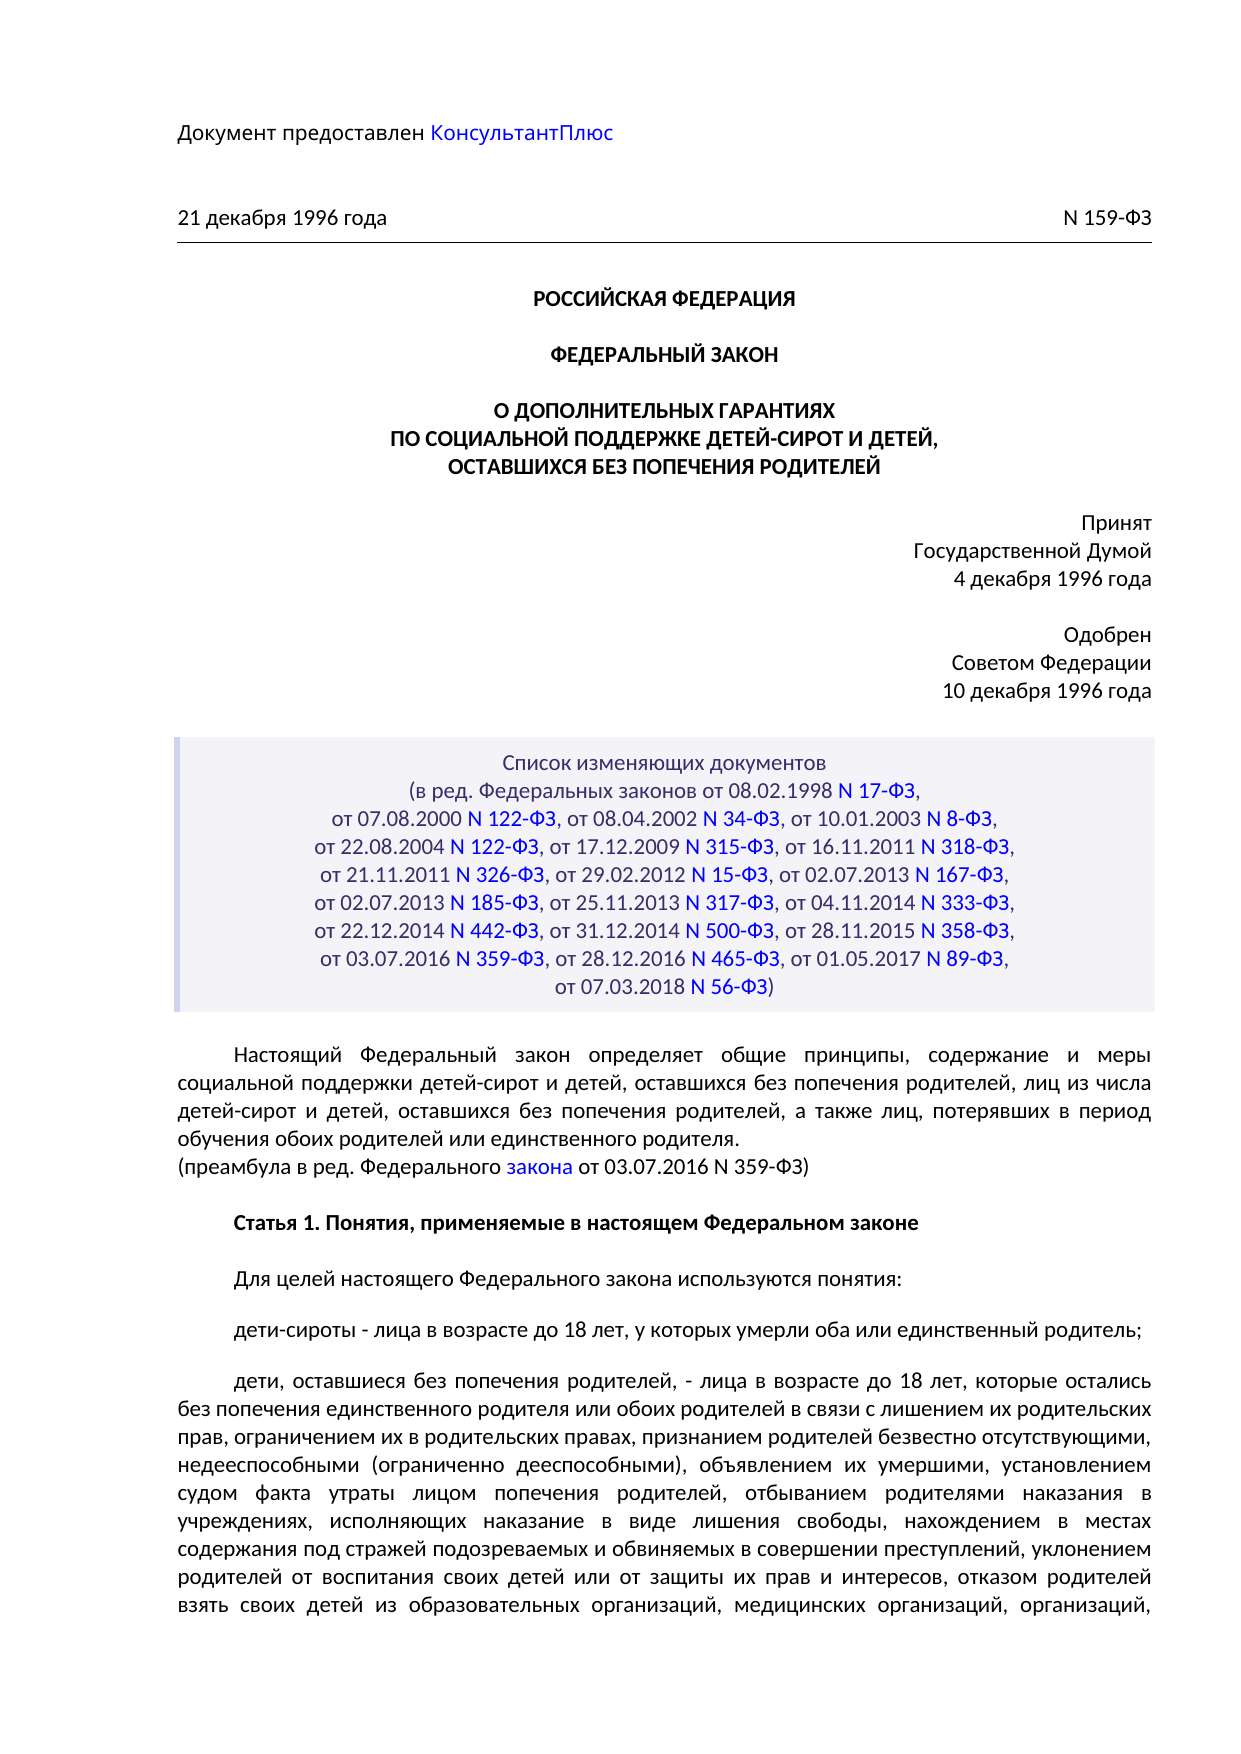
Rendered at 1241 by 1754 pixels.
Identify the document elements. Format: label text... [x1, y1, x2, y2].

text Одобрен [177, 620, 1152, 648]
title Статья 1. Понятия, применяемые в настоящем Федеральном законе [177, 1208, 1152, 1236]
text (преамбула в ред. Федерального закона от 03.07.2016 N 359-ФЗ) [177, 1152, 1152, 1180]
text Принят [177, 508, 1152, 536]
text 4 декабря 1996 года [177, 564, 1152, 592]
text Для целей настоящего Федерального закона используются понятия: [177, 1264, 1152, 1292]
title Документ предоставлен КонсультантПлюс [177, 118, 1152, 175]
text Советом Федерации [177, 648, 1152, 676]
title О ДОПОЛНИТЕЛЬНЫХ ГАРАНТИЯХ [177, 396, 1152, 424]
title ПО СОЦИАЛЬНОЙ ПОДДЕРЖКЕ ДЕТЕЙ-СИРОТ И ДЕТЕЙ, [177, 424, 1152, 452]
text Настоящий Федеральный закон определяет общие принципы, содержание и меры социальной поддержки детей-сирот и детей, оставшихся без попечения родителей, лиц из числа детей-сирот и детей, оставшихся без попечения родителей, а также лиц, потерявших в период обучения обоих родителей или единственного родителя. [177, 1040, 1152, 1152]
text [177, 1366, 1152, 1618]
table_header Список изменяющих документов (в ред. Федеральных законов от 08.02.1998 N 17-ФЗ, от 07.08.2000 N 122-ФЗ, от 08.04.2002 N 34-ФЗ, от 10.01.2003 N 8-ФЗ, от 22.08.2004 N 122-ФЗ, от 17.12.2009 N 315-ФЗ, от 16.11.2011 N 318-ФЗ, от 21.11.2011 N 326-ФЗ, от 29.02.2012 N 15-ФЗ, от 02.07.2013 N 167-ФЗ, от 02.07.2013 N 185-ФЗ, от 25.11.2013 N 317-ФЗ, от 04.11.2014 N 333-ФЗ, от 22.12.2014 N 442-ФЗ, от 31.12.2014 N 500-ФЗ, от 28.11.2015 N 358-ФЗ, от 03.07.2016 N 359-ФЗ, от 28.12.2016 N 465-ФЗ, от 01.05.2017 N 89-ФЗ, от 07.03.2018 N 56-ФЗ) [180, 737, 1149, 1012]
text 10 декабря 1996 года [177, 676, 1152, 704]
table_header N 159-ФЗ [664, 203, 1152, 231]
text Государственной Думой [177, 536, 1152, 564]
title РОССИЙСКАЯ ФЕДЕРАЦИЯ [177, 284, 1152, 312]
title ФЕДЕРАЛЬНЫЙ ЗАКОН [177, 340, 1152, 368]
title ОСТАВШИХСЯ БЕЗ ПОПЕЧЕНИЯ РОДИТЕЛЕЙ [177, 452, 1152, 480]
text дети-сироты - лица в возрасте до 18 лет, у которых умерли оба или единственный родитель; [177, 1315, 1152, 1343]
table_header 21 декабря 1996 года [177, 203, 664, 231]
